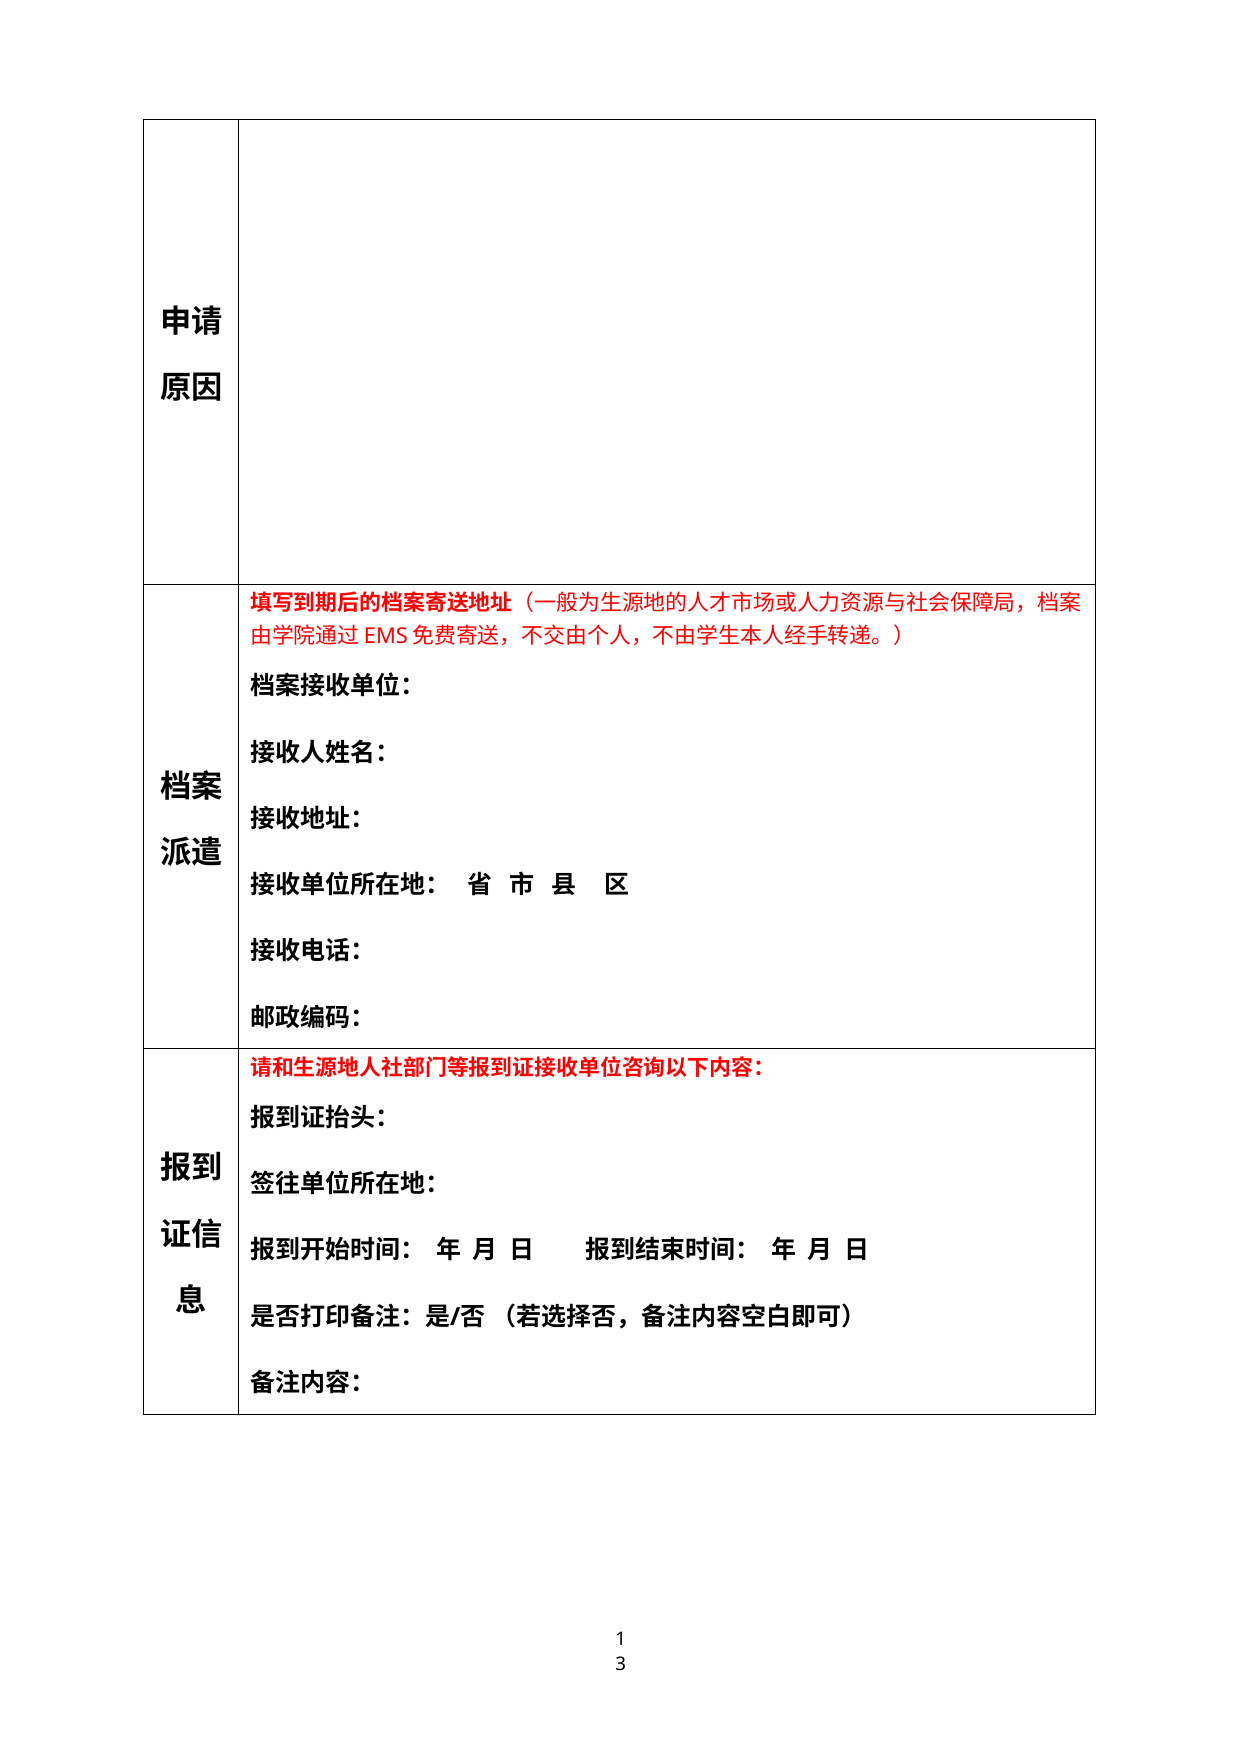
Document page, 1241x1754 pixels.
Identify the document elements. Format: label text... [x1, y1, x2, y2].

table_cell 档案派遣 [144, 585, 238, 1048]
table_cell 填写到期后的档案寄送地址（一般为生源地的人才市场或人力资源与社会保障局，档案由学院通过EMS免费寄送，不交由个人，不由学生本人经手转递。） 档案接收单位： 接收人姓名： 接收地址： 接收单位所在地： 省 市 县 区 接收电话： 邮政编码： [239, 585, 1095, 1048]
table_cell 报到证信息 [144, 1049, 238, 1414]
table_cell 申请原因 [144, 120, 238, 583]
table_cell 请和生源地人社部门等报到证接收单位咨询以下内容： 报到证抬头： 签往单位所在地： 报到开始时间： 年 月 日 报到结束时间： 年 月 日 是否打印备注：是/否 （若选择否，备注内容空白即可） 备注内容： [239, 1049, 1095, 1414]
table_cell [239, 120, 1095, 583]
